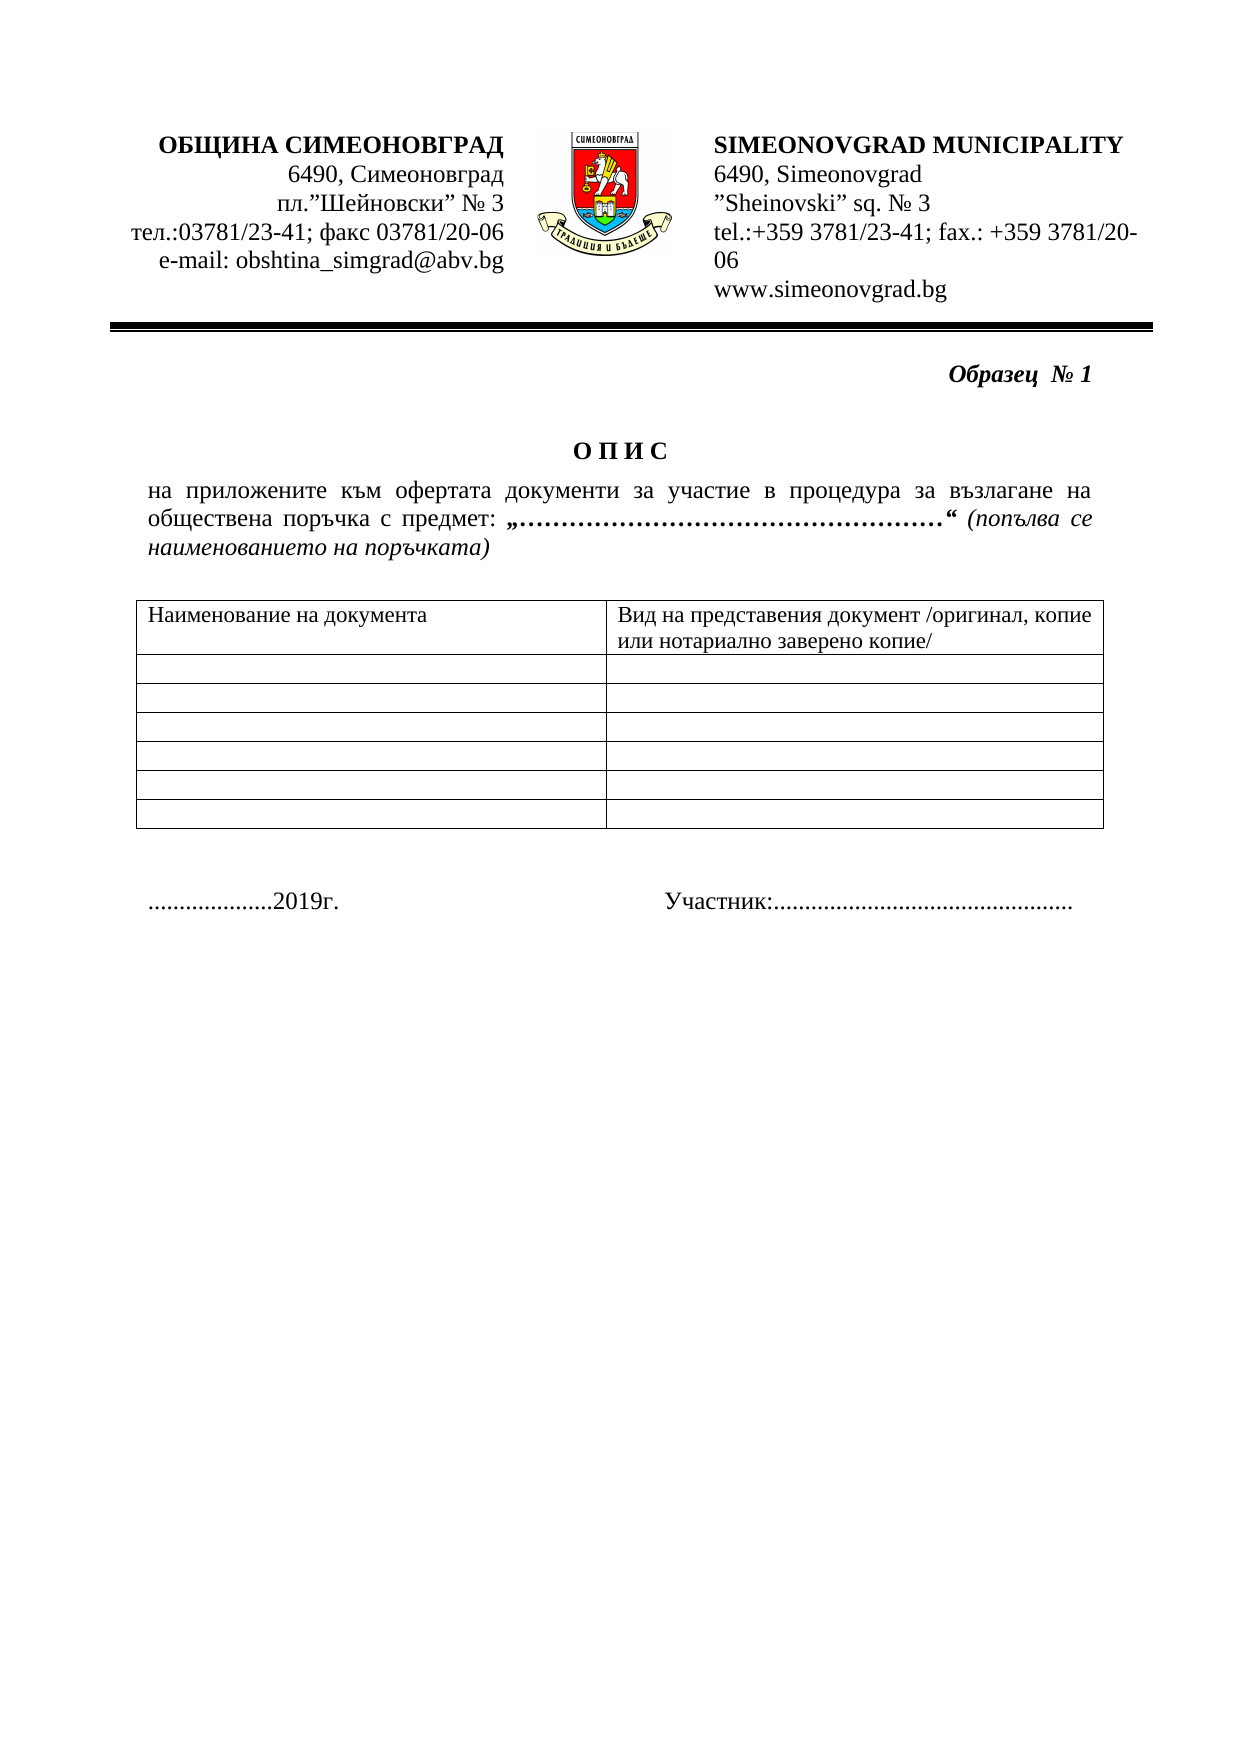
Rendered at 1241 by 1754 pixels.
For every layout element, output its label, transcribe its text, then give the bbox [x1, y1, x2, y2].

table_header Вид на представения документ /оригинал, копие или нотариално заверено копие/ [607, 601, 1103, 653]
table_cell [607, 684, 1103, 712]
table_cell [137, 771, 606, 799]
table_cell [137, 684, 606, 712]
table_cell [137, 742, 606, 770]
table_cell [137, 655, 606, 683]
table_cell [137, 800, 606, 828]
picture [537, 132, 672, 256]
text Образец № 1 [148, 359, 1093, 388]
table_cell [607, 742, 1103, 770]
text ....................2019г. Участник:................................................ [148, 886, 1093, 915]
text О П И С [148, 436, 1093, 465]
text на приложените към офертата документи за участие в процедура за възлагане на обществена поръчка с предмет: „……………………………………………“ (попълва се наименованието на поръчката) [148, 475, 1093, 561]
table_header Наименование на документа [137, 601, 606, 653]
table_cell [137, 713, 606, 741]
table_cell [607, 655, 1103, 683]
table_cell [607, 713, 1103, 741]
table_cell [607, 800, 1103, 828]
table_cell [607, 771, 1103, 799]
